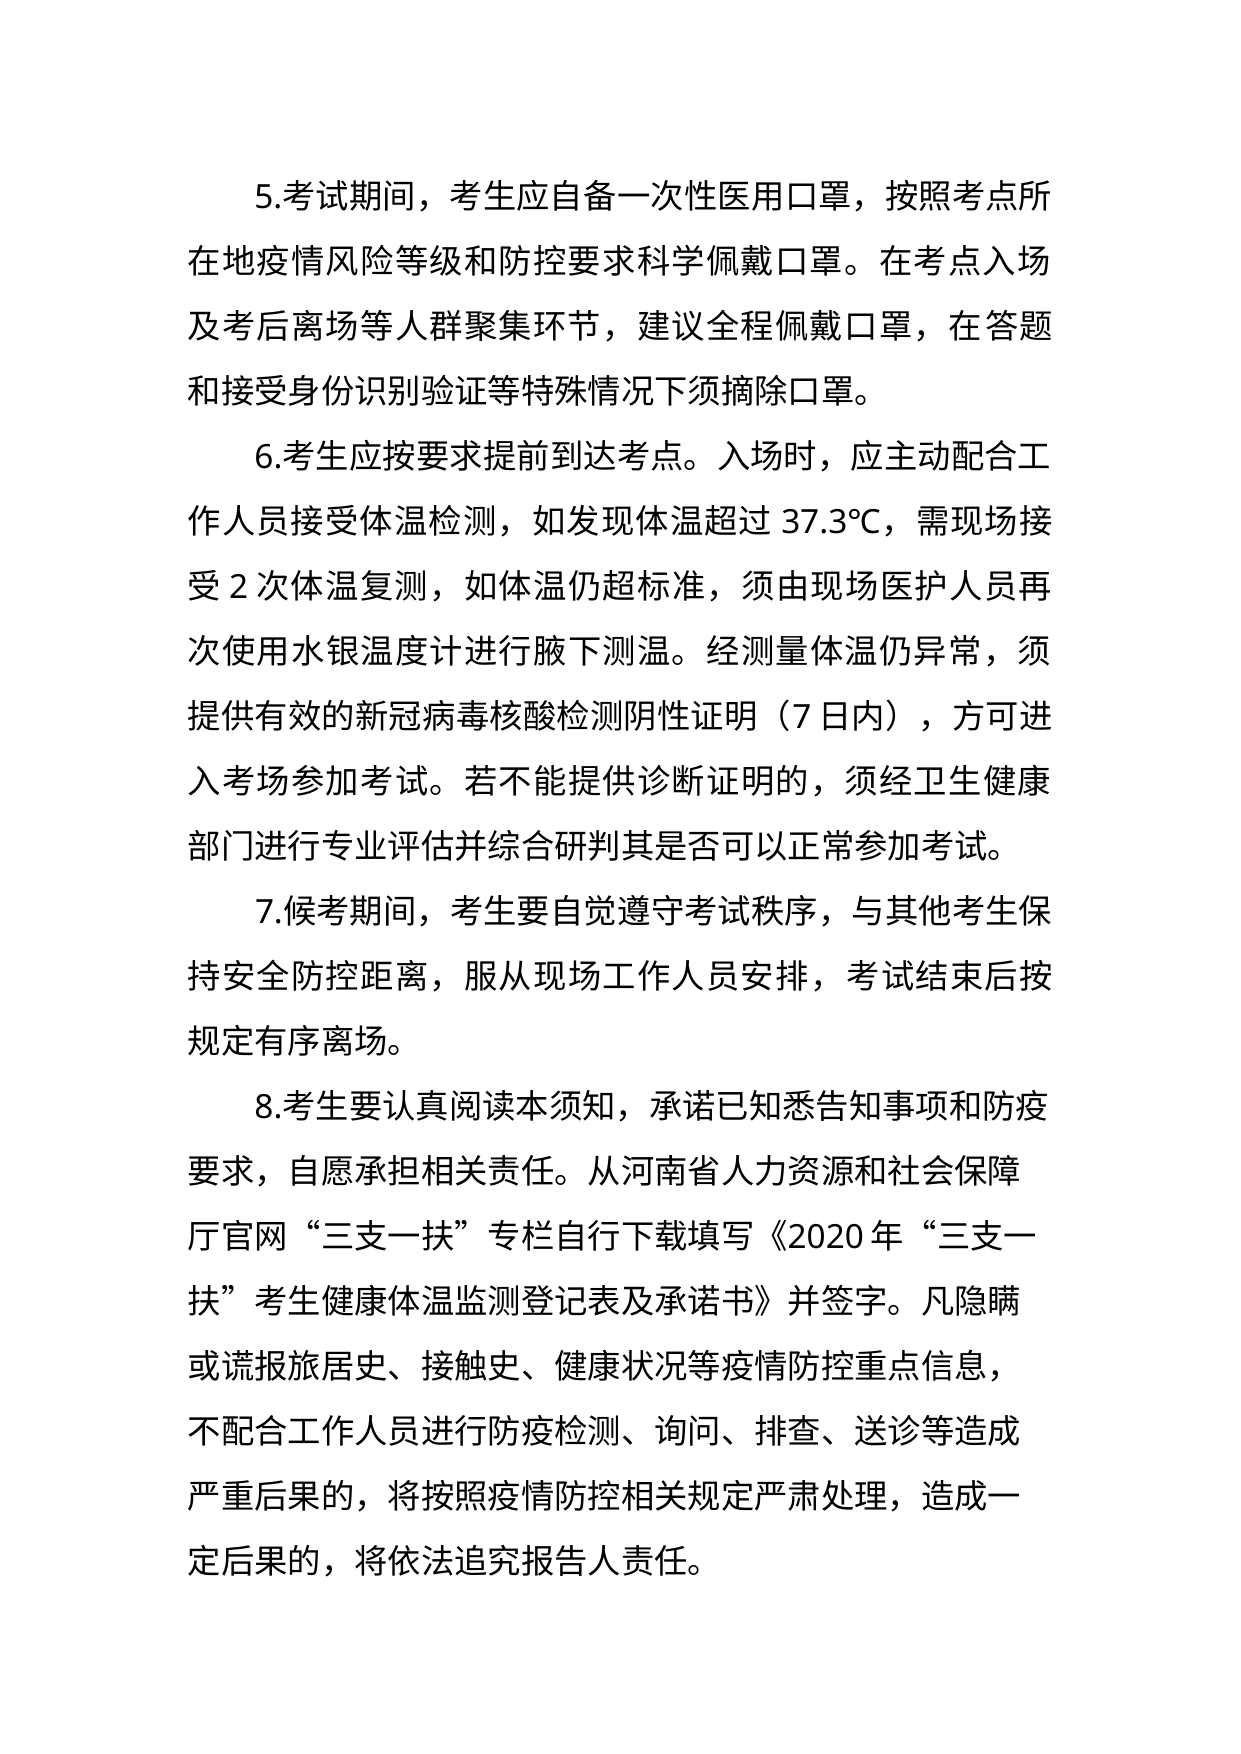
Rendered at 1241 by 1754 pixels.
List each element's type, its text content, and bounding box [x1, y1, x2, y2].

text 6.考生应按要求提前到达考点。入场时，应主动配合工作人员接受体温检测，如发现体温超过37.3℃，需现场接受2次体温复测，如体温仍超标准，须由现场医护人员再次使用水银温度计进行腋下测温。经测量体温仍异常，须提供有效的新冠病毒核酸检测阴性证明（7日内），方可进入考场参加考试。若不能提供诊断证明的，须经卫生健康部门进行专业评估并综合研判其是否可以正常参加考试。 [187, 422, 1053, 877]
text 5.考试期间，考生应自备一次性医用口罩，按照考点所在地疫情风险等级和防控要求科学佩戴口罩。在考点入场及考后离场等人群聚集环节，建议全程佩戴口罩，在答题和接受身份识别验证等特殊情况下须摘除口罩。 [187, 162, 1053, 422]
text 8.考生要认真阅读本须知，承诺已知悉告知事项和防疫要求，自愿承担相关责任。从河南省人力资源和社会保障厅官网“三支一扶”专栏自行下载填写《2020年“三支一扶”考生健康体温监测登记表及承诺书》并签字。凡隐瞒或谎报旅居史、接触史、健康状况等疫情防控重点信息，不配合工作人员进行防疫检测、询问、排查、送诊等造成严重后果的，将按照疫情防控相关规定严肃处理，造成一定后果的，将依法追究报告人责任。 [187, 1072, 1053, 1592]
text 7.候考期间，考生要自觉遵守考试秩序，与其他考生保持安全防控距离，服从现场工作人员安排，考试结束后按规定有序离场。 [187, 877, 1053, 1072]
